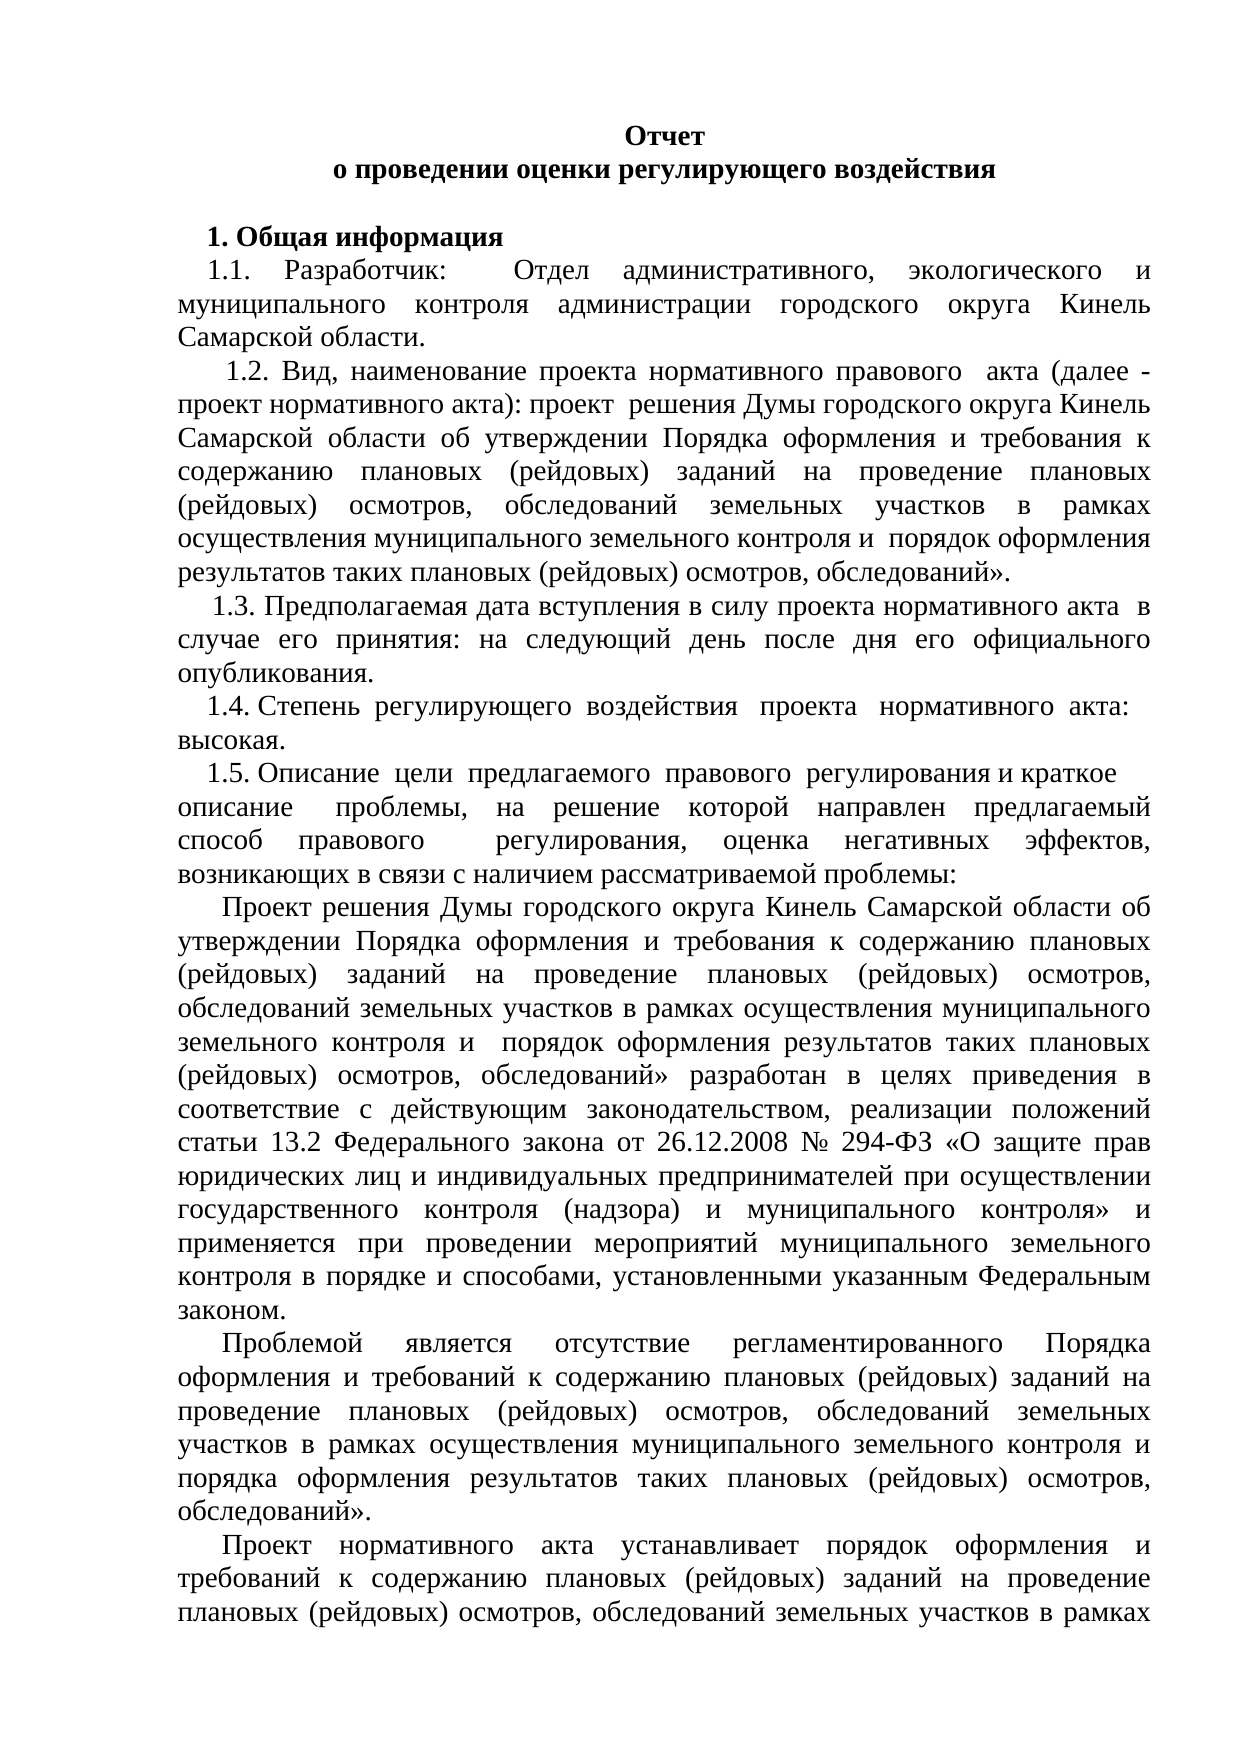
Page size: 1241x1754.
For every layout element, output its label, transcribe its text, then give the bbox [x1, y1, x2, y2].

text Проблемой является отсутствие регламентированного Порядка оформления и требований к содержанию плановых (рейдовых) заданий на проведение плановых (рейдовых) осмотров, обследований земельных участков в рамках осуществления муниципального земельного контроля и порядка оформления результатов таких плановых (рейдовых) осмотров, обследований». [177, 1326, 1152, 1527]
text 1.2. Вид, наименование проекта нормативного правового акта (далее - проект нормативного акта): проект решения Думы городского округа Кинель Самарской области об утверждении Порядка оформления и требования к содержанию плановых (рейдовых) заданий на проведение плановых (рейдовых) осмотров, обследований земельных участков в рамках осуществления муниципального земельного контроля и порядок оформления результатов таких плановых (рейдовых) осмотров, обследований». [177, 353, 1152, 588]
text 1.5. Описание цели предлагаемого правового регулирования и краткое [177, 755, 1152, 789]
subtitle Отчет о проведении оценки регулирующего воздействия [177, 118, 1152, 185]
text Проект решения Думы городского округа Кинель Самарской области об утверждении Порядка оформления и требования к содержанию плановых (рейдовых) заданий на проведение плановых (рейдовых) осмотров, обследований земельных участков в рамках осуществления муниципального земельного контроля и порядок оформления результатов таких плановых (рейдовых) осмотров, обследований» разработан в целях приведения в соответствие с действующим законодательством, реализации положений статьи 13.2 Федерального закона от 26.12.2008 № 294-ФЗ «О защите прав юридических лиц и индивидуальных предпринимателей при осуществлении государственного контроля (надзора) и муниципального контроля» и применяется при проведении мероприятий муниципального земельного контроля в порядке и способами, установленными указанным Федеральным законом. [177, 889, 1152, 1326]
text 1.3. Предполагаемая дата вступления в силу проекта нормативного акта в случае его принятия: на следующий день после дня его официального опубликования. [177, 588, 1152, 688]
text 1.1. Разработчик: Отдел административного, экологического и муниципального контроля администрации городского округа Кинель Самарской области. [177, 252, 1152, 353]
text высокая. [177, 722, 1152, 755]
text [177, 1527, 1152, 1627]
text 1.4. Степень регулирующего воздействия проекта нормативного акта: [177, 688, 1152, 722]
text 1. Общая информация [177, 219, 1152, 252]
text описание проблемы, на решение которой направлен предлагаемый способ правового регулирования, оценка негативных эффектов, возникающих в связи с наличием рассматриваемой проблемы: [177, 789, 1152, 889]
